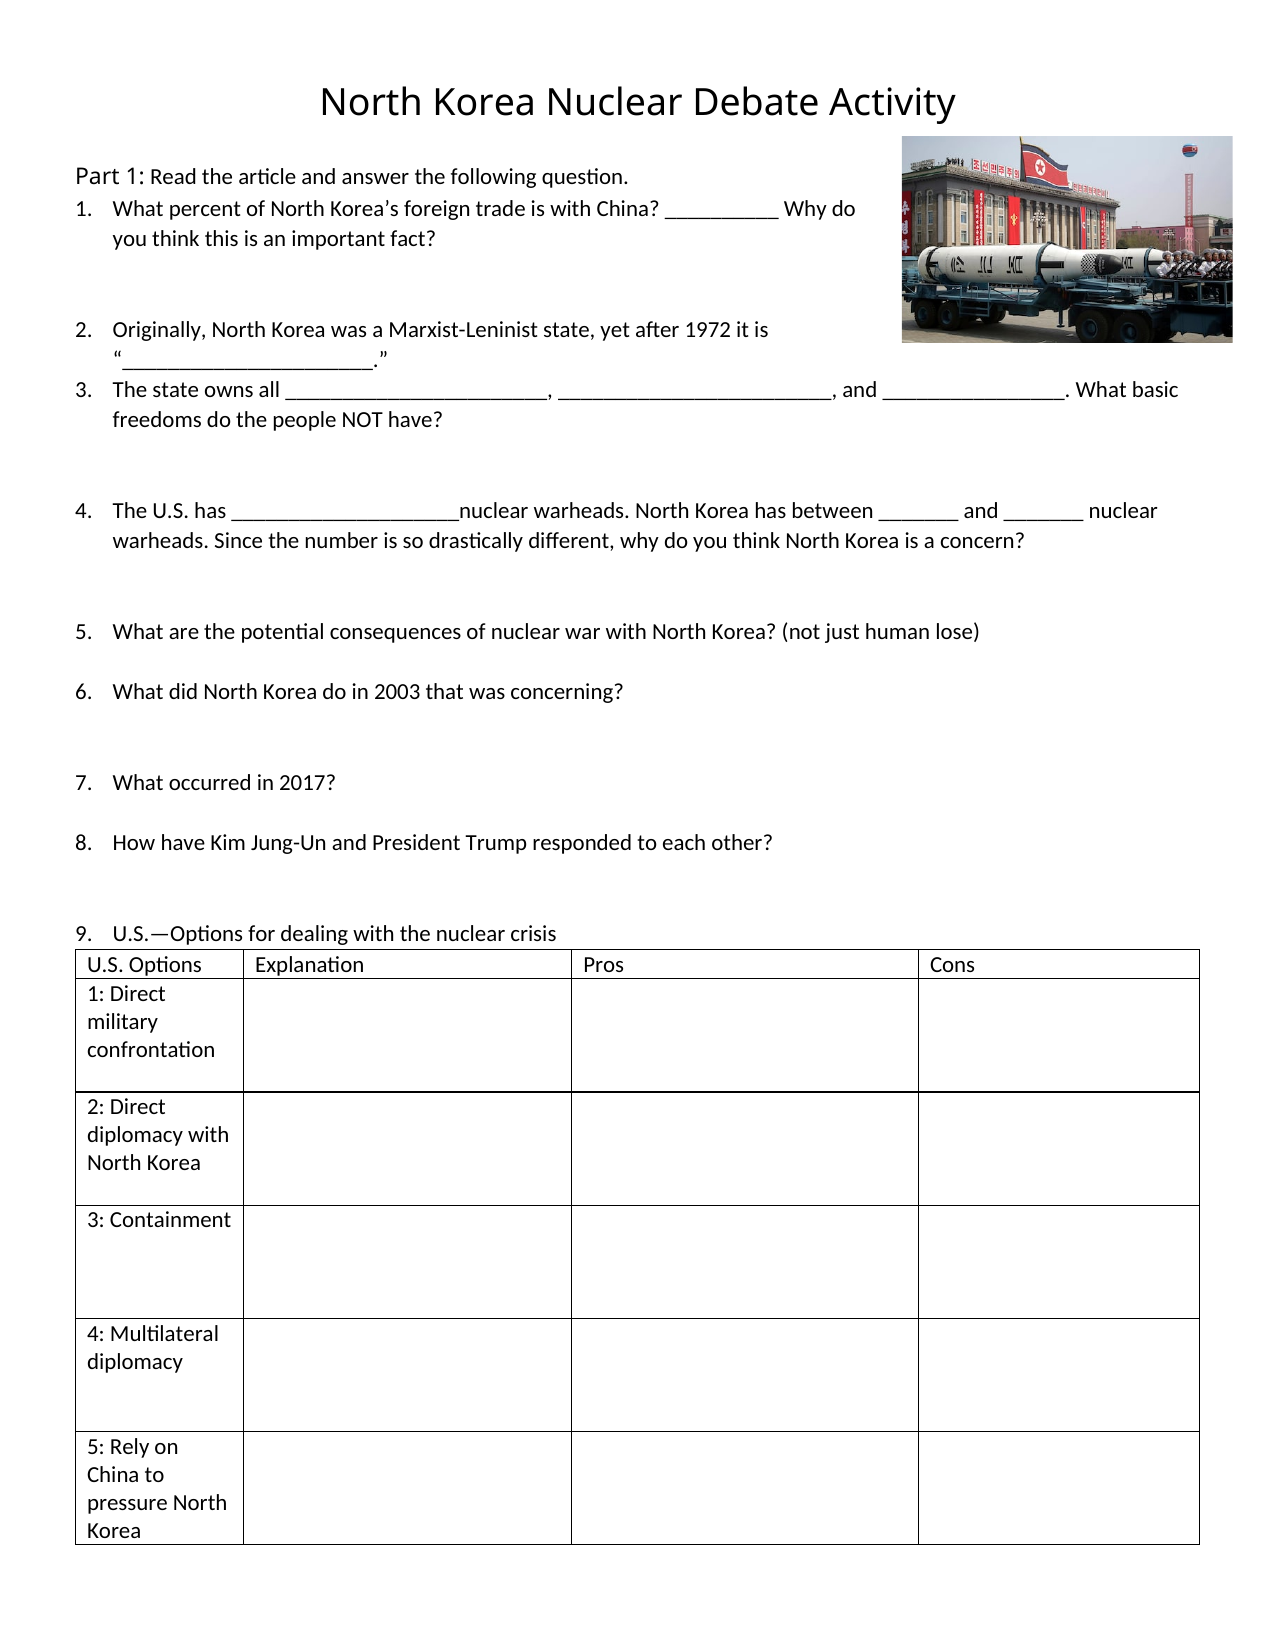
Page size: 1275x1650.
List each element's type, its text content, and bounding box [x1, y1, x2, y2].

list What did North Korea do in 2003 that was concerning? [75, 677, 1200, 705]
table_cell [919, 1432, 1199, 1544]
text Part 1: Read the article and answer the following question. [75, 160, 901, 192]
table_cell [572, 1319, 918, 1431]
picture [901, 136, 1233, 343]
table_cell [572, 1093, 918, 1204]
list U.S.—Options for dealing with the nuclear crisis [75, 919, 1200, 947]
table_cell [244, 1206, 571, 1318]
list The state owns all _______________________, ________________________, and ________________. What basic freedoms do the people NOT have? [75, 375, 1200, 433]
table_cell 1: Direct military confrontation [76, 979, 243, 1091]
table_header U.S. Options [76, 950, 243, 978]
list Originally, North Korea was a Marxist-Leninist state, yet after 1972 it is “______________________.” [75, 315, 1200, 373]
table_cell [244, 1093, 571, 1204]
table_header Pros [572, 950, 918, 978]
table_cell 2: Direct diplomacy with North Korea [76, 1093, 243, 1204]
table_cell [919, 1093, 1199, 1204]
table_cell [244, 1432, 571, 1544]
table_header Cons [919, 950, 1199, 978]
table_cell [919, 1319, 1199, 1431]
table_header Explanation [244, 950, 571, 978]
table_cell [572, 1206, 918, 1318]
list What percent of North Korea’s foreign trade is with China? __________ Why do you think this is an important fact? [75, 194, 901, 252]
table_cell [244, 979, 571, 1091]
table_cell 3: Containment [76, 1206, 243, 1318]
text North Korea Nuclear Debate Activity [75, 75, 1200, 126]
table_cell 5: Rely on China to pressure North Korea [76, 1432, 243, 1544]
list What occurred in 2017? [75, 768, 1200, 796]
list What are the potential consequences of nuclear war with North Korea? (not just human lose) [75, 617, 1200, 645]
table_cell [919, 979, 1199, 1091]
list The U.S. has ____________________nuclear warheads. North Korea has between _______ and _______ nuclear warheads. Since the number is so drastically different, why do you think North Korea is a concern? [75, 496, 1200, 554]
table_cell [919, 1206, 1199, 1318]
table_cell [244, 1319, 571, 1431]
table_cell [572, 1432, 918, 1544]
list How have Kim Jung-Un and President Trump responded to each other? [75, 828, 1200, 856]
table_cell 4: Multilateral diplomacy [76, 1319, 243, 1431]
table_cell [572, 979, 918, 1091]
